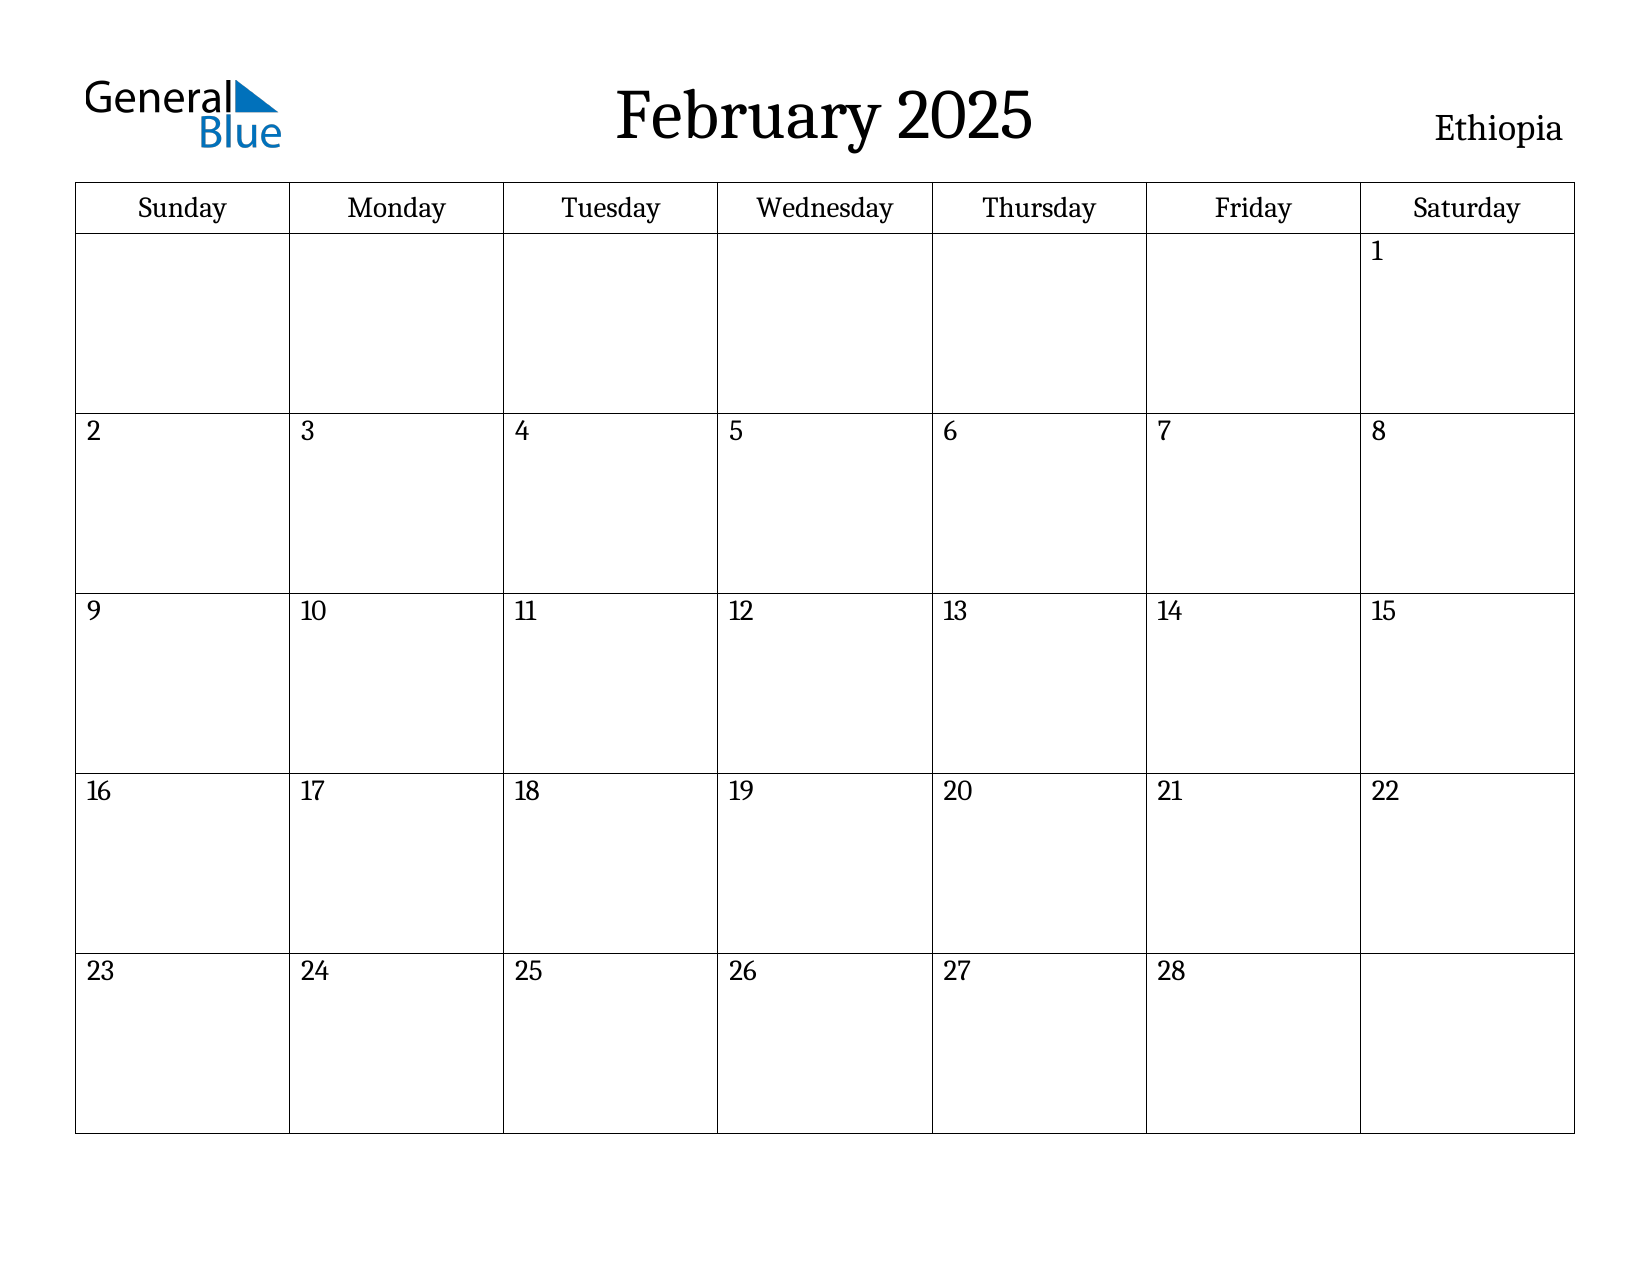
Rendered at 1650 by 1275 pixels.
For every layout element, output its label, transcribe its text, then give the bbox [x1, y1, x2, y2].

table_cell 1 [1361, 234, 1574, 267]
table_cell 17 [290, 774, 503, 807]
table_cell 26 [718, 954, 932, 987]
table_cell 9 [76, 594, 289, 627]
table_cell Tuesday [504, 183, 717, 233]
table_cell 8 [1361, 414, 1574, 447]
table_cell [76, 234, 289, 267]
table_cell [1361, 627, 1574, 773]
table_cell 16 [76, 774, 289, 807]
table_cell 4 [504, 414, 717, 447]
table_header February 2025 [504, 75, 1146, 182]
table_cell 13 [933, 594, 1146, 627]
table_cell 14 [1147, 594, 1360, 627]
table_cell [718, 627, 932, 773]
table_cell [1361, 954, 1574, 987]
table_cell [1147, 627, 1360, 773]
table_cell 2 [76, 414, 289, 447]
table_cell [1361, 448, 1574, 593]
table_cell [290, 808, 503, 953]
table_cell 12 [718, 594, 932, 627]
table_cell [1147, 808, 1360, 953]
table_cell [504, 267, 717, 413]
table_cell [718, 808, 932, 953]
table_cell [1361, 808, 1574, 953]
table_cell 28 [1147, 954, 1360, 987]
table_cell 18 [504, 774, 717, 807]
table_cell 7 [1147, 414, 1360, 447]
table_cell [504, 627, 717, 773]
table_cell [504, 988, 717, 1133]
table_cell [933, 808, 1146, 953]
table_cell [290, 448, 503, 593]
table_cell Sunday [76, 183, 289, 233]
table_cell 25 [504, 954, 717, 987]
table_cell [76, 448, 289, 593]
table_cell [504, 234, 717, 267]
table_cell 6 [933, 414, 1146, 447]
table_cell 20 [933, 774, 1146, 807]
table_cell 3 [290, 414, 503, 447]
table_cell [933, 267, 1146, 413]
table_cell [76, 988, 289, 1133]
table_cell [933, 234, 1146, 267]
table_cell [718, 267, 932, 413]
table_cell 11 [504, 594, 717, 627]
table_cell 10 [290, 594, 503, 627]
table_cell 15 [1361, 594, 1574, 627]
table_cell [504, 448, 717, 593]
table_cell [290, 267, 503, 413]
table_cell Thursday [933, 183, 1146, 233]
table_cell [76, 267, 289, 413]
table_cell 5 [718, 414, 932, 447]
table_cell [76, 627, 289, 773]
table_cell 21 [1147, 774, 1360, 807]
table_header Ethiopia [1146, 75, 1574, 182]
table_cell [1147, 448, 1360, 593]
table_cell [718, 988, 932, 1133]
table_cell [1147, 988, 1360, 1133]
table_cell Friday [1147, 183, 1360, 233]
table_cell [1147, 234, 1360, 267]
table_cell [718, 448, 932, 593]
table_cell [933, 988, 1146, 1133]
table_header [76, 75, 503, 182]
table_cell [933, 627, 1146, 773]
table_cell [290, 627, 503, 773]
table_cell Wednesday [718, 183, 932, 233]
table_cell [1361, 988, 1574, 1133]
table_cell [1361, 267, 1574, 413]
table_cell [504, 808, 717, 953]
table_cell [718, 234, 932, 267]
table_cell Saturday [1361, 183, 1574, 233]
table_cell [1147, 267, 1360, 413]
table_cell 19 [718, 774, 932, 807]
table_cell 27 [933, 954, 1146, 987]
table_cell Monday [290, 183, 503, 233]
table_cell [933, 448, 1146, 593]
table_cell 24 [290, 954, 503, 987]
table_cell 23 [76, 954, 289, 987]
table_cell [76, 808, 289, 953]
table_cell [290, 234, 503, 267]
picture [86, 80, 281, 148]
table_cell [290, 988, 503, 1133]
table_cell 22 [1361, 774, 1574, 807]
